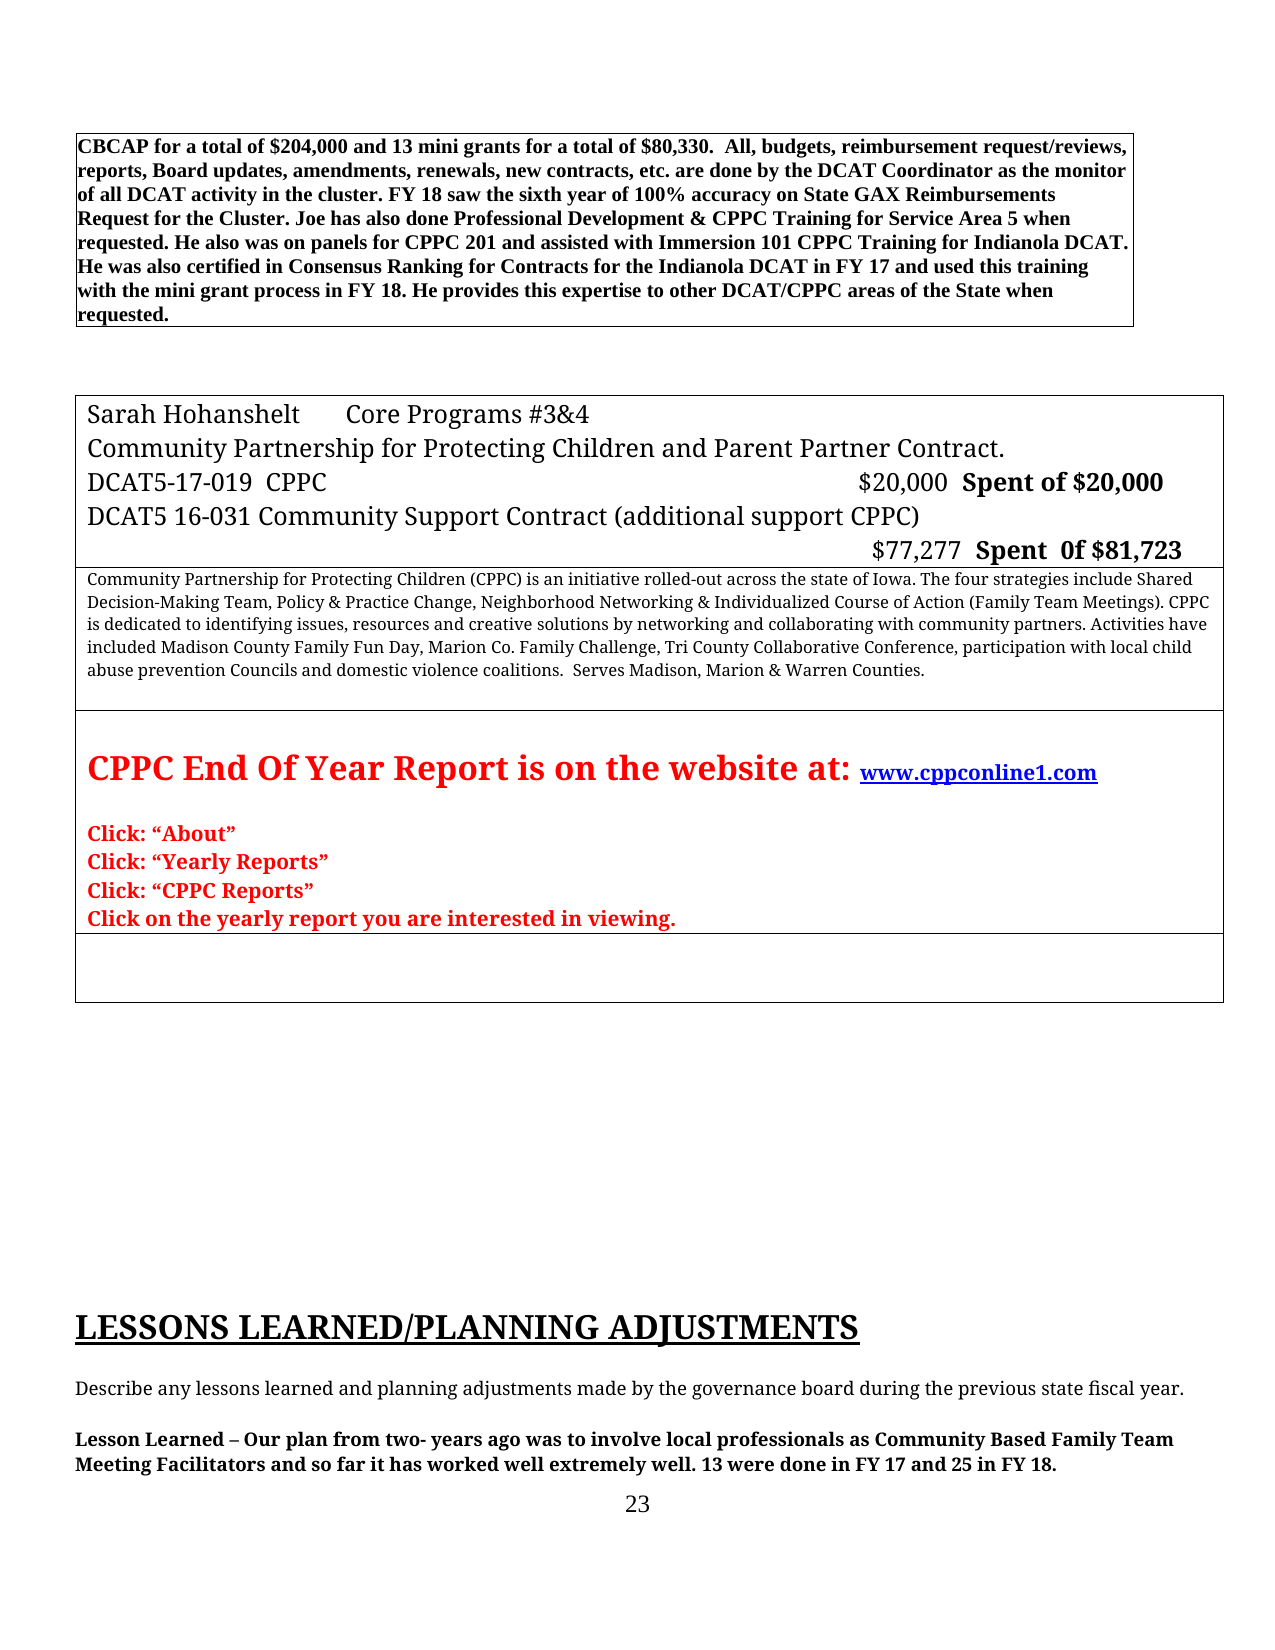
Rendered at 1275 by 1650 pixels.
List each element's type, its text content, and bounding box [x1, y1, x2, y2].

table_cell [76, 934, 1223, 1002]
table_cell Community Partnership for Protecting Children (CPPC) is an initiative rolled-out across the state of Iowa. The four strategies include Shared Decision-Making Team, Policy & Practice Change, Neighborhood Networking & Individualized Course of Action (Family Team Meetings). CPPC is dedicated to identifying issues, resources and creative solutions by networking and collaborating with community partners. Activities have included Madison County Family Fun Day, Marion Co. Family Challenge, Tri County Collaborative Conference, participation with local child abuse prevention Councils and domestic violence coalitions. Serves Madison, Marion & Warren Counties. [76, 568, 1223, 710]
text Lesson Learned – Our plan from two- years ago was to involve local professionals as Community Based Family Team Meeting Facilitators and so far it has worked well extremely well. 13 were done in FY 17 and 25 in FY 18. [75, 1426, 1200, 1477]
table_cell CPPC End Of Year Report is on the website at: www.cppconline1.com Click: “About” Click: “Yearly Reports” Click: “CPPC Reports” Click on the yearly report you are interested in viewing. [76, 711, 1223, 933]
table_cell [77, 134, 1133, 326]
text LESSONS LEARNED/PLANNING ADJUSTMENTS [75, 1304, 1200, 1349]
table_header Sarah Hohanshelt Core Programs #3&4 Community Partnership for Protecting Children and Parent Partner Contract. DCAT5-17-019 CPPC $20,000 Spent of $20,000 DCAT5 16-031 Community Support Contract (additional support CPPC) $77,277 Spent 0f $81,723 [76, 396, 1223, 567]
text Describe any lessons learned and planning adjustments made by the governance board during the previous state fiscal year. [75, 1375, 1200, 1401]
